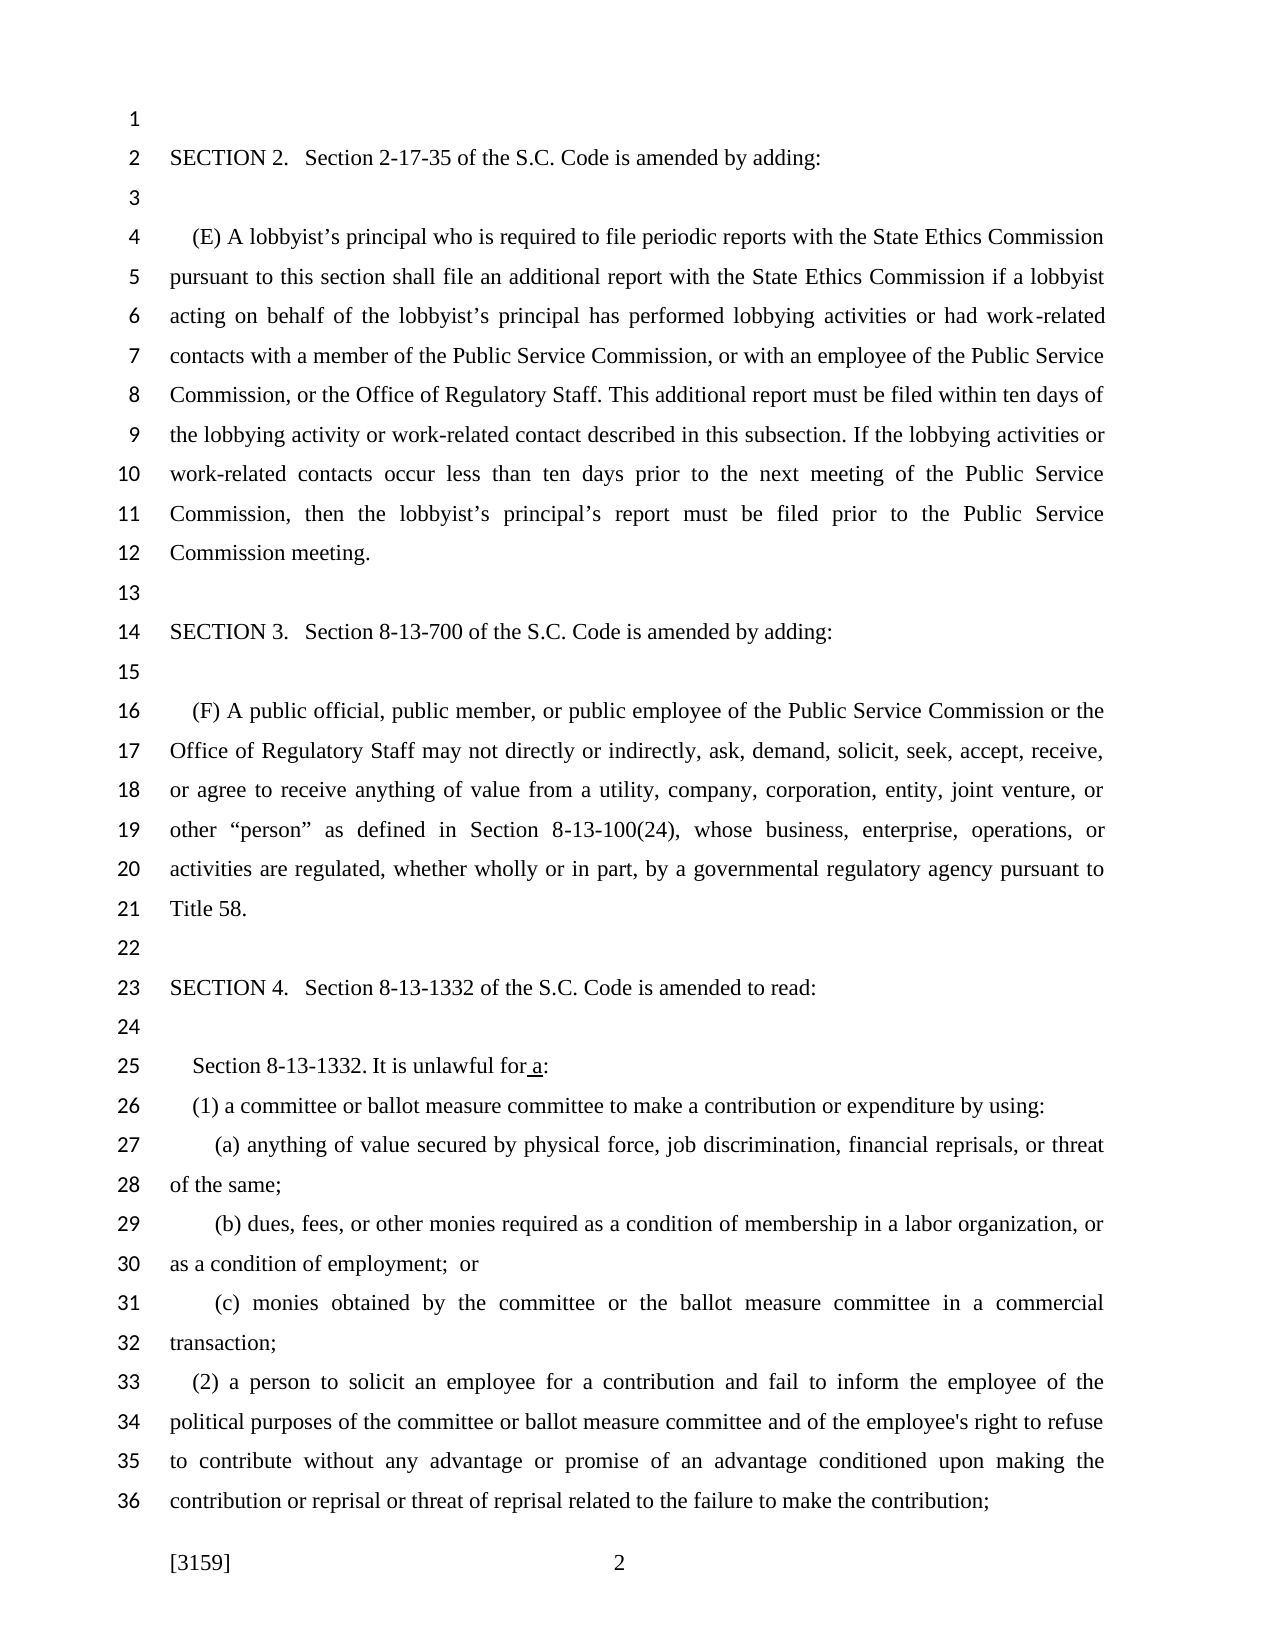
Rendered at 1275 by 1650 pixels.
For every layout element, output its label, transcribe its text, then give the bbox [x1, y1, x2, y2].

text SECTION 2. Section 2‑17‑35 of the S.C. Code is amended by adding: [169, 144, 1106, 171]
text (b) dues, fees, or other monies required as a condition of membership in a labor organization, or as a condition of employment; or [169, 1210, 1106, 1276]
text (F) A public official, public member, or public employee of the Public Service Commission or the Office of Regulatory Staff may not directly or indirectly, ask, demand, solicit, seek, accept, receive, or agree to receive anything of value from a utility, company, corporation, entity, joint venture, or other “person” as defined in Section 8-13-100(24), whose business, enterprise, operations, or activities are regulated, whether wholly or in part, by a governmental regulatory agency pursuant to Title 58. [169, 697, 1106, 921]
text (E) A lobbyist’s principal who is required to file periodic reports with the State Ethics Commission pursuant to this section shall file an additional report with the State Ethics Commission if a lobbyist acting on behalf of the lobbyist’s principal has performed lobbying activities or had work-related contacts with a member of the Public Service Commission, or with an employee of the Public Service Commission, or the Office of Regulatory Staff. This additional report must be filed within ten days of the lobbying activity or work-related contact described in this subsection. If the lobbying activities or work-related contacts occur less than ten days prior to the next meeting of the Public Service Commission, then the lobbyist’s principal’s report must be filed prior to the Public Service Commission meeting. [169, 223, 1106, 566]
text Section 8-13-1332. It is unlawful for a: [169, 1052, 1106, 1079]
text SECTION 3. Section 8‑13‑700 of the S.C. Code is amended by adding: [169, 618, 1106, 644]
text (2) a person to solicit an employee for a contribution and fail to inform the employee of the political purposes of the committee or ballot measure committee and of the employee's right to refuse to contribute without any advantage or promise of an advantage conditioned upon making the contribution or reprisal or threat of reprisal related to the failure to make the contribution; [169, 1368, 1106, 1513]
text (c) monies obtained by the committee or the ballot measure committee in a commercial transaction; [169, 1289, 1106, 1355]
text (a) anything of value secured by physical force, job discrimination, financial reprisals, or threat of the same; [169, 1131, 1106, 1197]
text (1) a committee or ballot measure committee to make a contribution or expenditure by using: [169, 1092, 1106, 1118]
text SECTION 4. Section 8-13-1332 of the S.C. Code is amended to read: [169, 973, 1106, 1000]
